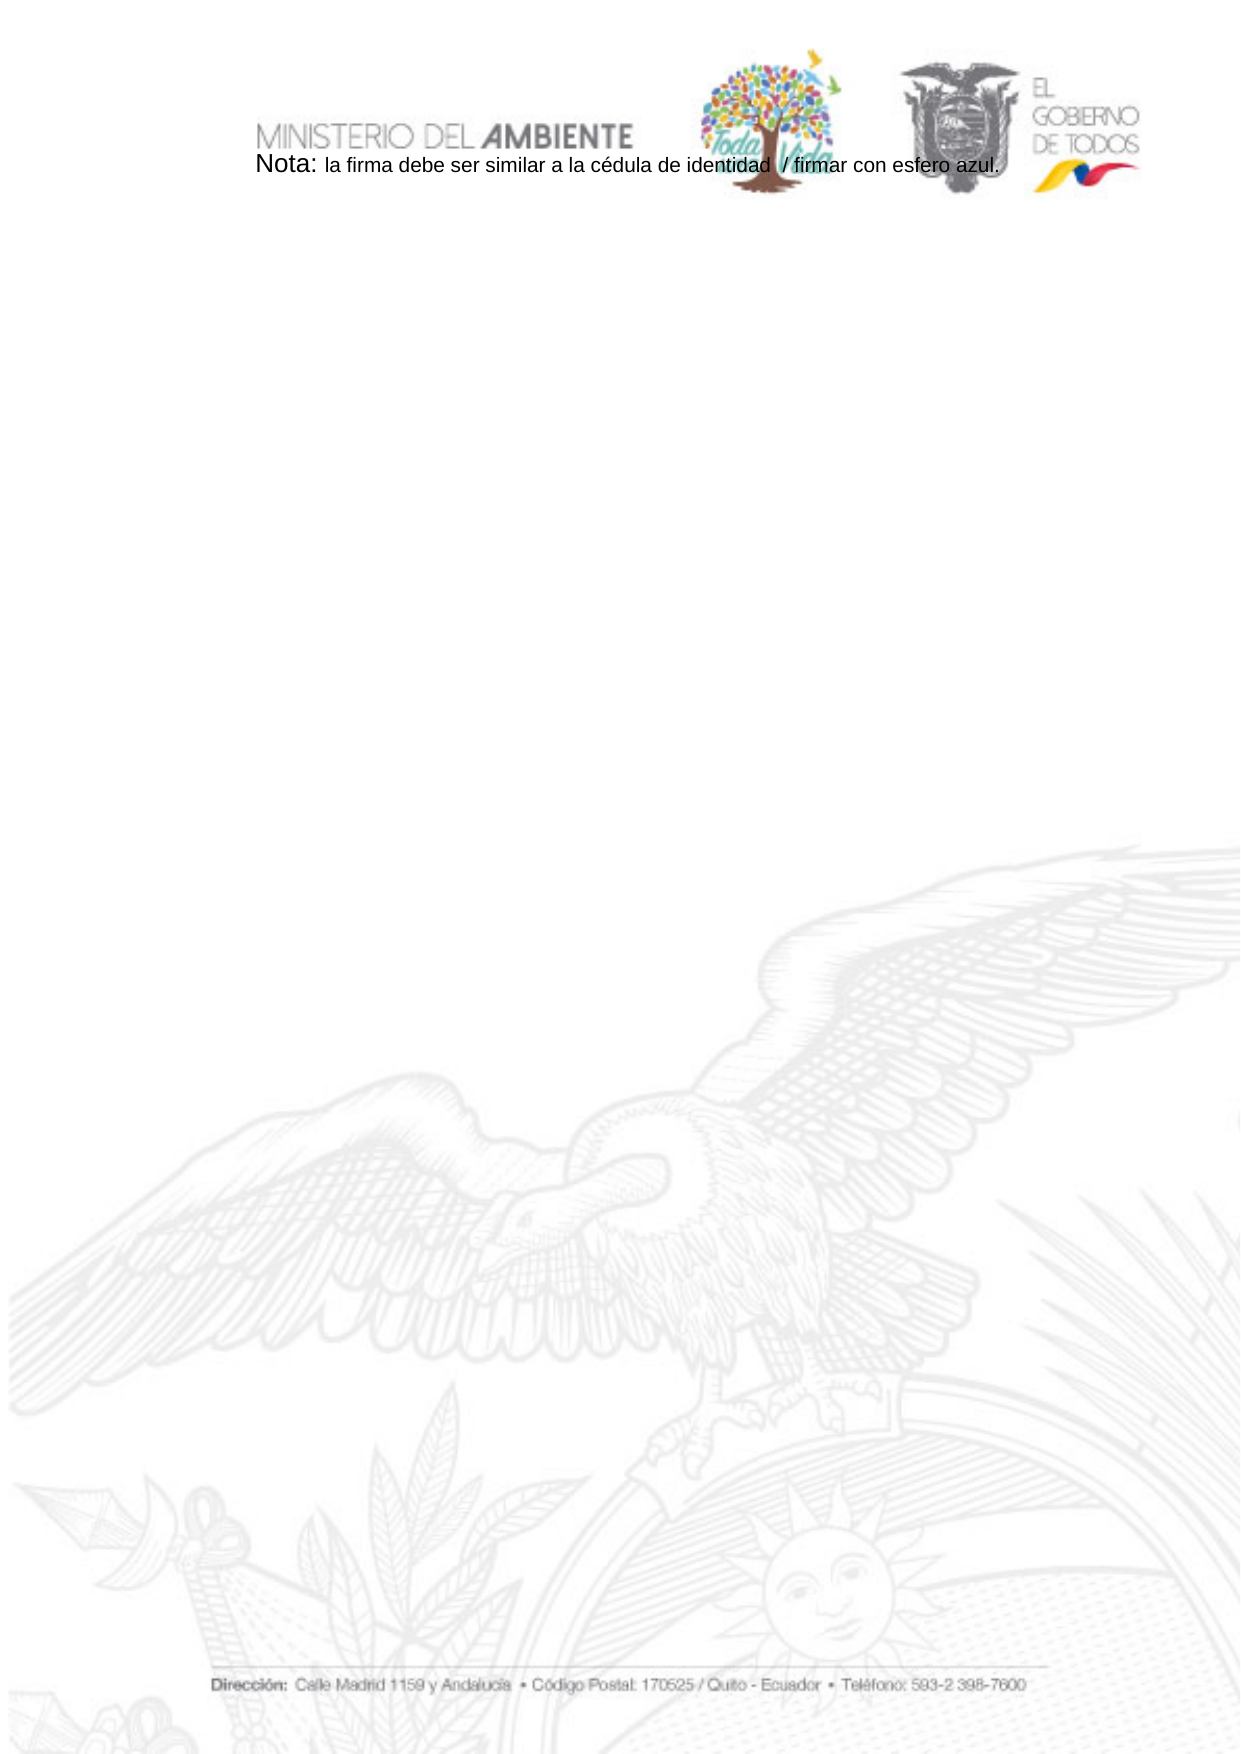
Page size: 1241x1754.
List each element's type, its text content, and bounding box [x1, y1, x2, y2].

text Nota: la firma debe ser similar a la cédula de identidad / firmar con esfero azul. [177, 148, 1078, 177]
picture [8, 0, 1241, 1754]
